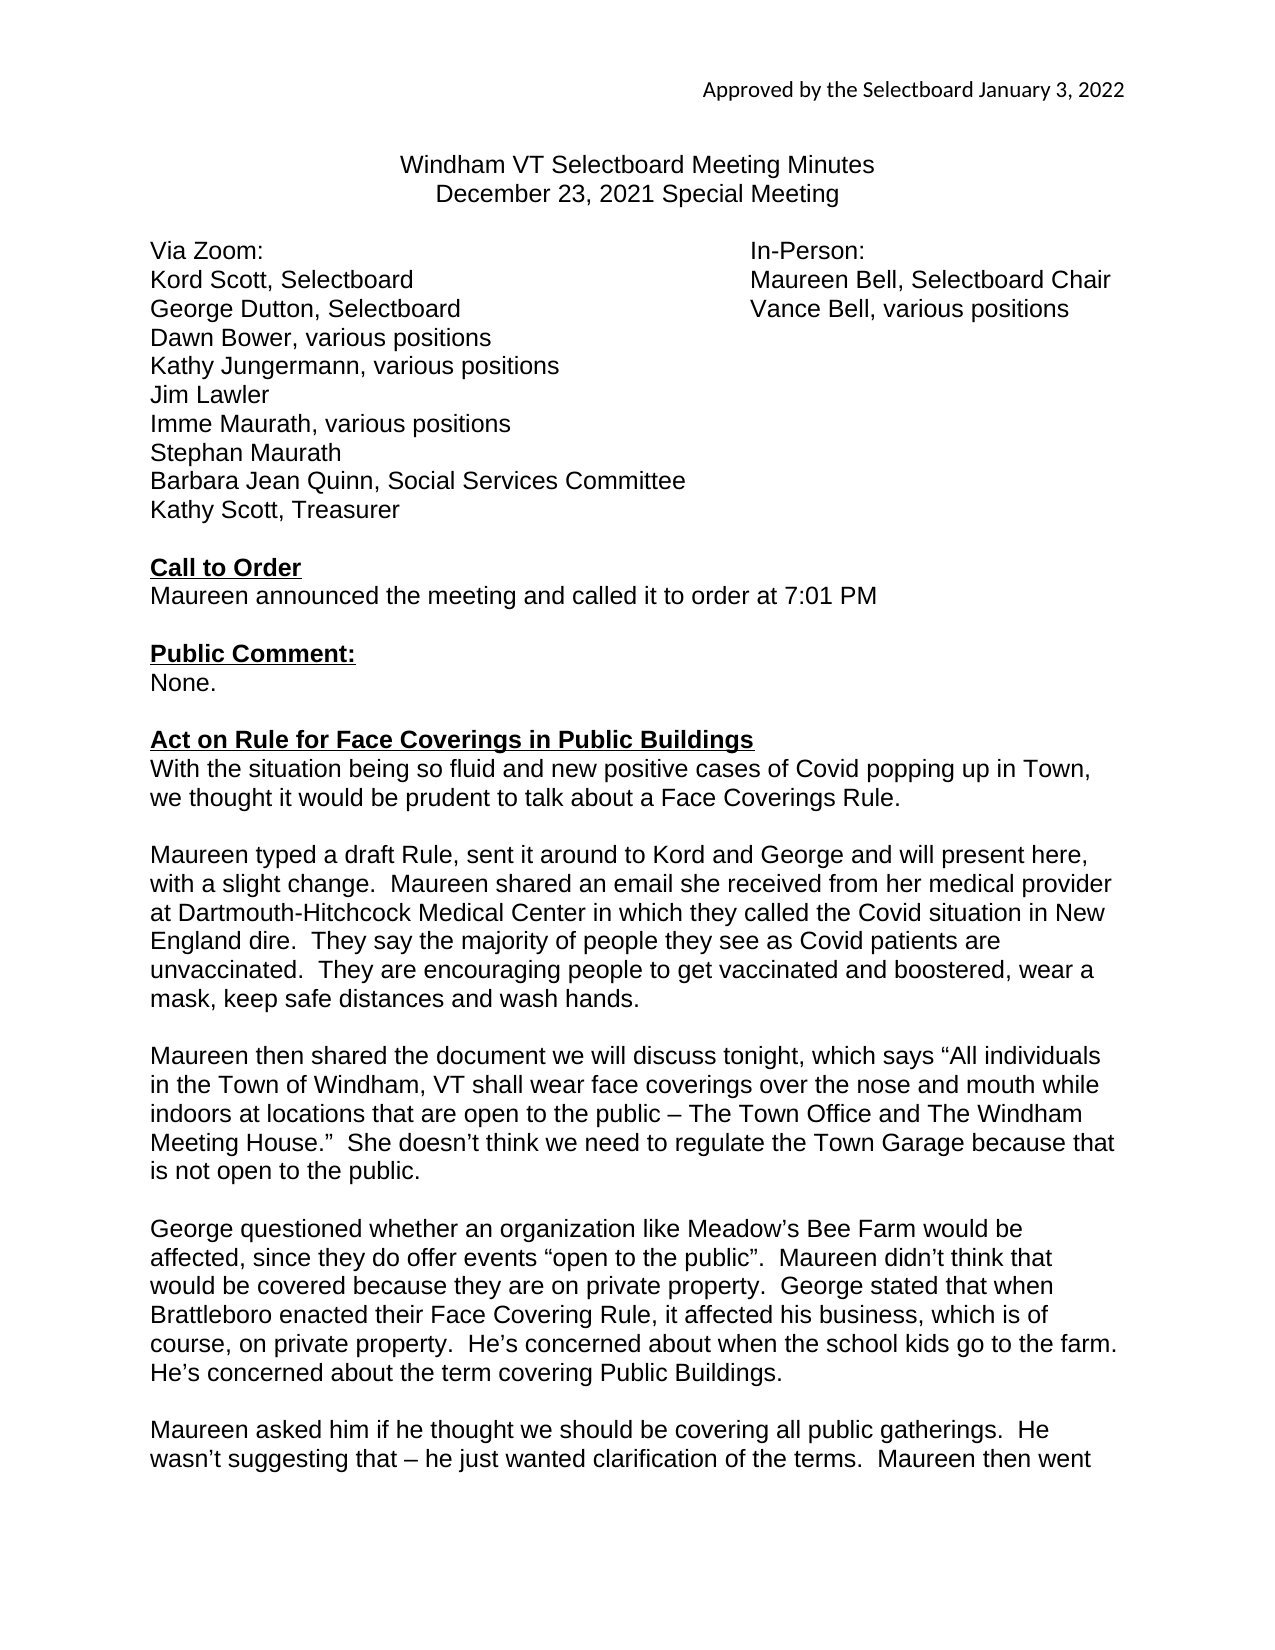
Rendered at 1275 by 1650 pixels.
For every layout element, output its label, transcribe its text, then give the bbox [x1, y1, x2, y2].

text Stephan Maurath [150, 437, 1125, 466]
text Via Zoom: In-Person: [150, 236, 1125, 265]
text Maureen announced the meeting and called it to order at 7:01 PM [150, 581, 1125, 610]
text With the situation being so fluid and new positive cases of Covid popping up in Town, we thought it would be prudent to talk about a Face Coverings Rule. [150, 754, 1125, 811]
text George questioned whether an organization like Meadow’s Bee Farm would be affected, since they do offer events “open to the public”. Maureen didn’t think that would be covered because they are on private property. George stated that when Brattleboro enacted their Face Covering Rule, it affected his business, which is of course, on private property. He’s concerned about when the school kids go to the farm. He’s concerned about the term covering Public Buildings. [150, 1214, 1125, 1386]
text Jim Lawler [150, 380, 1125, 409]
text Maureen typed a draft Rule, sent it around to Kord and George and will present here, with a slight change. Maureen shared an email she received from her medical provider at Dartmouth-Hitchcock Medical Center in which they called the Covid situation in New England dire. They say the majority of people they see as Covid patients are unvaccinated. They are encouraging people to get vaccinated and boostered, wear a mask, keep safe distances and wash hands. [150, 840, 1125, 1012]
text Kathy Scott, Treasurer [150, 495, 1125, 524]
text Public Comment: [150, 639, 1125, 667]
text Windham VT Selectboard Meeting Minutes [150, 150, 1125, 179]
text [150, 1415, 1125, 1472]
text Act on Rule for Face Coverings in Public Buildings [150, 725, 1125, 754]
text Maureen then shared the document we will discuss tonight, which says “All individuals in the Town of Windham, VT shall wear face coverings over the nose and mouth while indoors at locations that are open to the public – The Town Office and The Windham Meeting House.” She doesn’t think we need to regulate the Town Garage because that is not open to the public. [150, 1041, 1125, 1185]
text Dawn Bower, various positions [150, 322, 1125, 351]
text Barbara Jean Quinn, Social Services Committee [150, 466, 1125, 495]
text George Dutton, Selectboard Vance Bell, various positions [150, 294, 1125, 322]
text December 23, 2021 Special Meeting [150, 179, 1125, 207]
text None. [150, 667, 1125, 696]
text Kord Scott, Selectboard Maureen Bell, Selectboard Chair [150, 265, 1125, 294]
text Kathy Jungermann, various positions [150, 351, 1125, 380]
text Call to Order [150, 552, 1125, 581]
text Imme Maurath, various positions [150, 409, 1125, 437]
